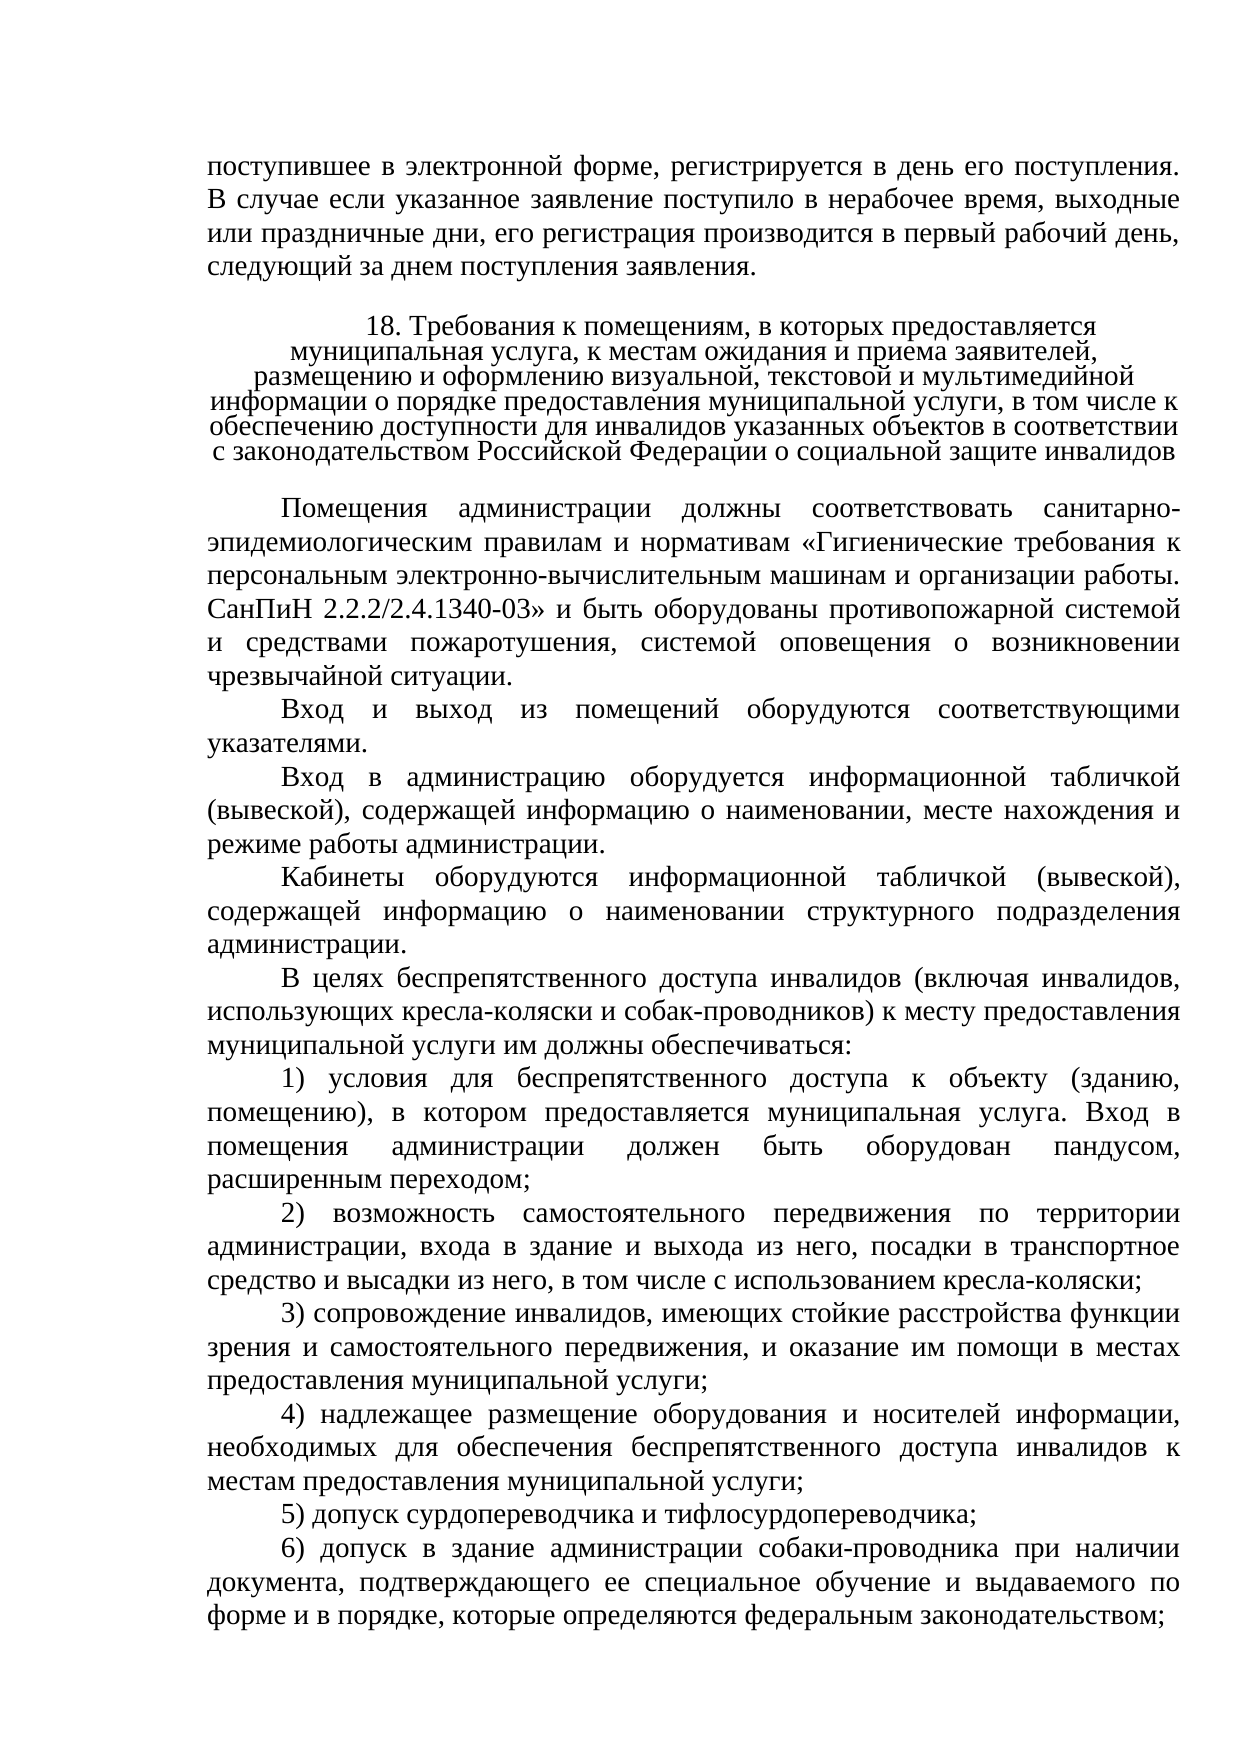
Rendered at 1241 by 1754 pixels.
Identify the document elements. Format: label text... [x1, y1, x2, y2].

text Вход и выход из помещений оборудуются соответствующими указателями. [207, 692, 1181, 759]
text Помещения администрации должны соответствовать санитарно-эпидемиологическим правилам и нормативам «Гигиенические требования к персональным электронно-вычислительным машинам и организации работы. СанПиН 2.2.2/2.4.1340-03» и быть оборудованы противопожарной системой и средствами пожаротушения, системой оповещения о возникновении чрезвычайной ситуации. [207, 490, 1181, 692]
text Вход в администрацию оборудуется информационной табличкой (вывеской), содержащей информацию о наименовании, месте нахождения и режиме работы администрации. [207, 759, 1181, 859]
text 5) допуск сурдопереводчика и тифлосурдопереводчика; [207, 1497, 1181, 1530]
text 6) допуск в здание администрации собаки-проводника при наличии документа, подтверждающего ее специальное обучение и выдаваемого по форме и в порядке, которые определяются федеральным законодательством; [207, 1530, 1181, 1631]
text 2) возможность самостоятельного передвижения по территории администрации, входа в здание и выхода из него, посадки в транспортное средство и высадки из него, в том числе с использованием кресла-коляски; [207, 1195, 1181, 1295]
text 1) условия для беспрепятственного доступа к объекту (зданию, помещению), в котором предоставляется муниципальная услуга. Вход в помещения администрации должен быть оборудован пандусом, расширенным переходом; [207, 1061, 1181, 1195]
text 3) сопровождение инвалидов, имеющих стойкие расстройства функции зрения и самостоятельного передвижения, и оказание им помощи в местах предоставления муниципальной услуги; [207, 1295, 1181, 1396]
text 4) надлежащее размещение оборудования и носителей информации, необходимых для обеспечения беспрепятственного доступа инвалидов к местам предоставления муниципальной услуги; [207, 1396, 1181, 1497]
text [207, 148, 1181, 282]
text В целях беспрепятственного доступа инвалидов (включая инвалидов, использующих кресла-коляски и собак-проводников) к месту предоставления муниципальной услуги им должны обеспечиваться: [207, 960, 1181, 1061]
text Кабинеты оборудуются информационной табличкой (вывеской), содержащей информацию о наименовании структурного подразделения администрации. [207, 859, 1181, 960]
text 18. Требования к помещениям, в которых предоставляется муниципальная услуга, к местам ожидания и приема заявителей, размещению и оформлению визуальной, текстовой и мультимедийной информации о порядке предоставления муниципальной услуги, в том числе к обеспечению доступности для инвалидов указанных объектов в соответствии с законодательством Российской Федерации о социальной защите инвалидов [207, 315, 1181, 465]
